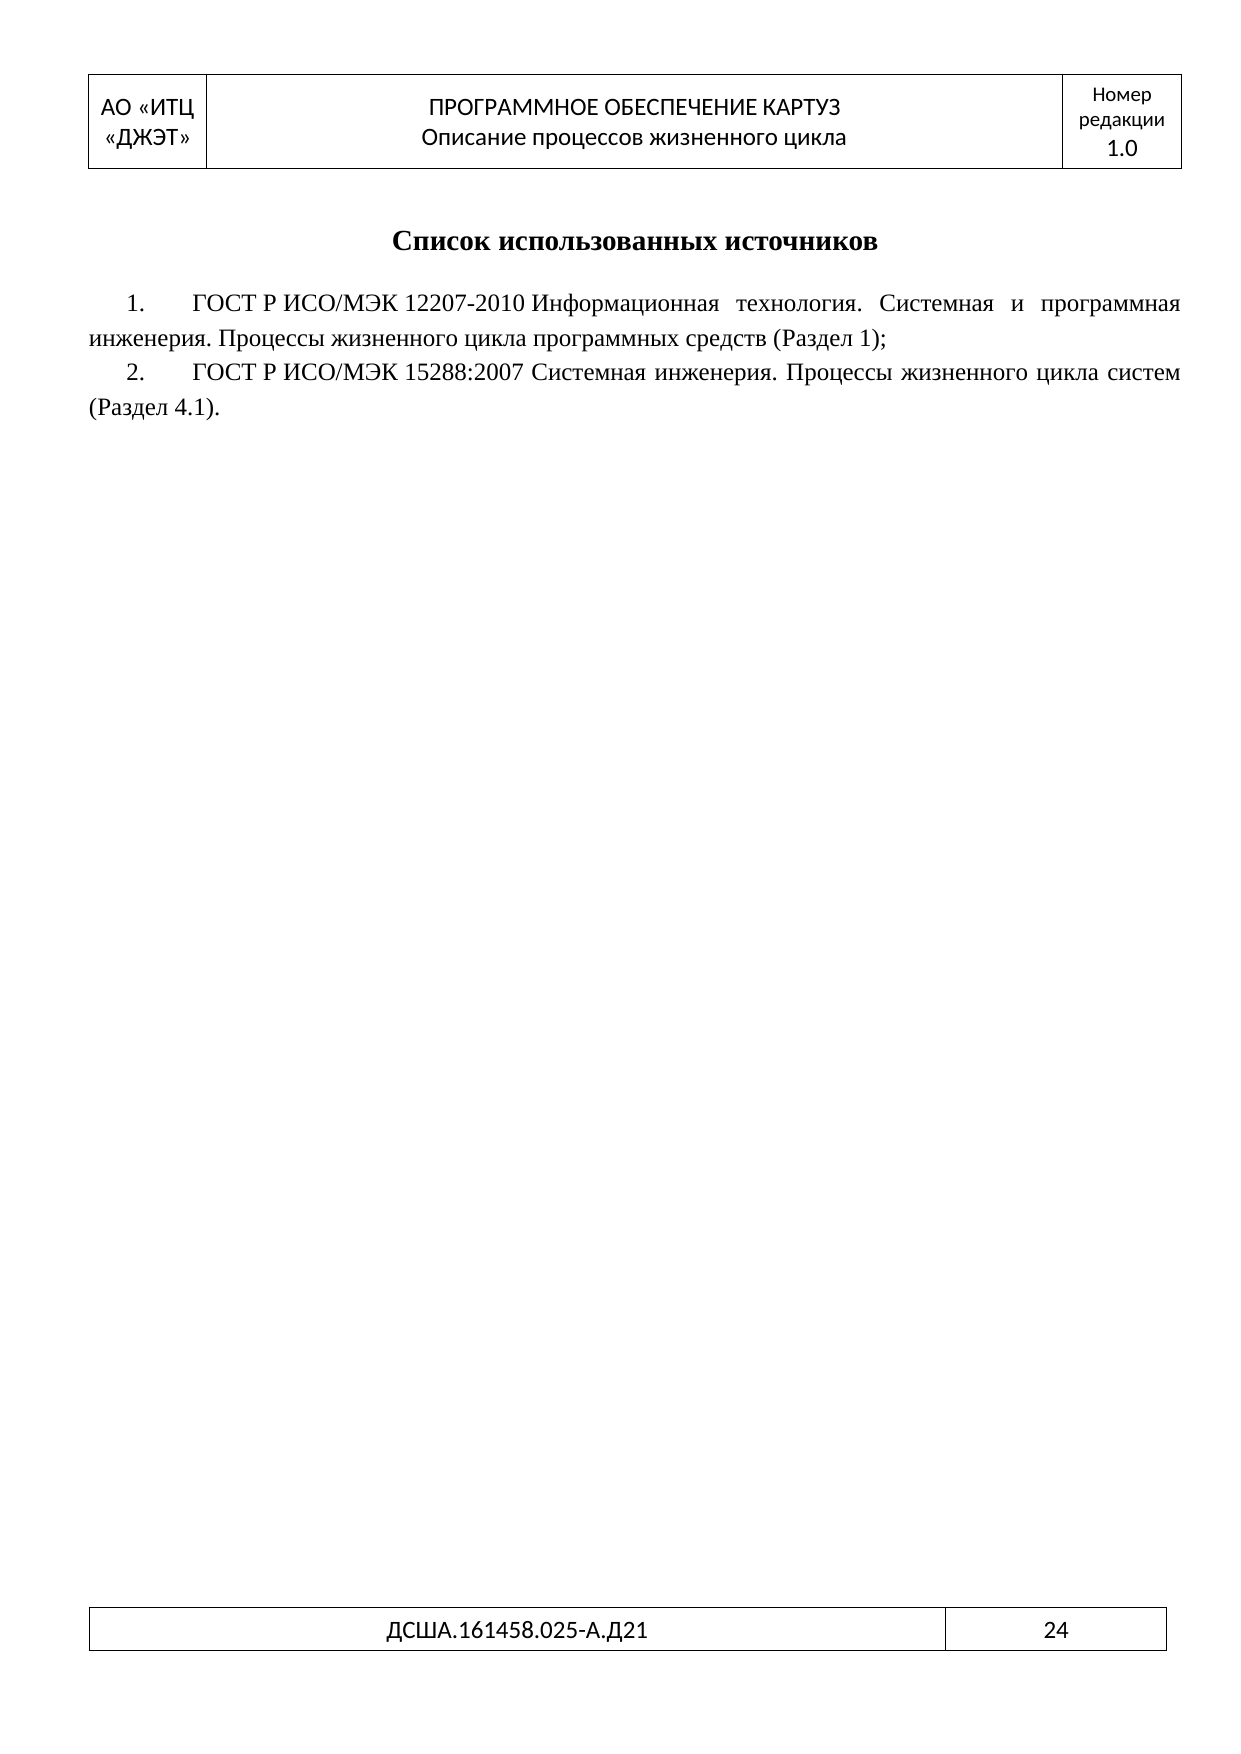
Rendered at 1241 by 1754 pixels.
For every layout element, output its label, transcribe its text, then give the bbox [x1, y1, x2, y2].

list ГОСТ Р ИСО/МЭК 15288:2007 Системная инженерия. Процессы жизненного цикла систем (Раздел 4.1). [89, 357, 1181, 420]
subtitle Список использованных источников [89, 223, 1181, 256]
list ГОСТ Р ИСО/МЭК 12207-2010 Информационная технология. Системная и программная инженерия. Процессы жизненного цикла программных средств (Раздел 1); [89, 288, 1181, 351]
